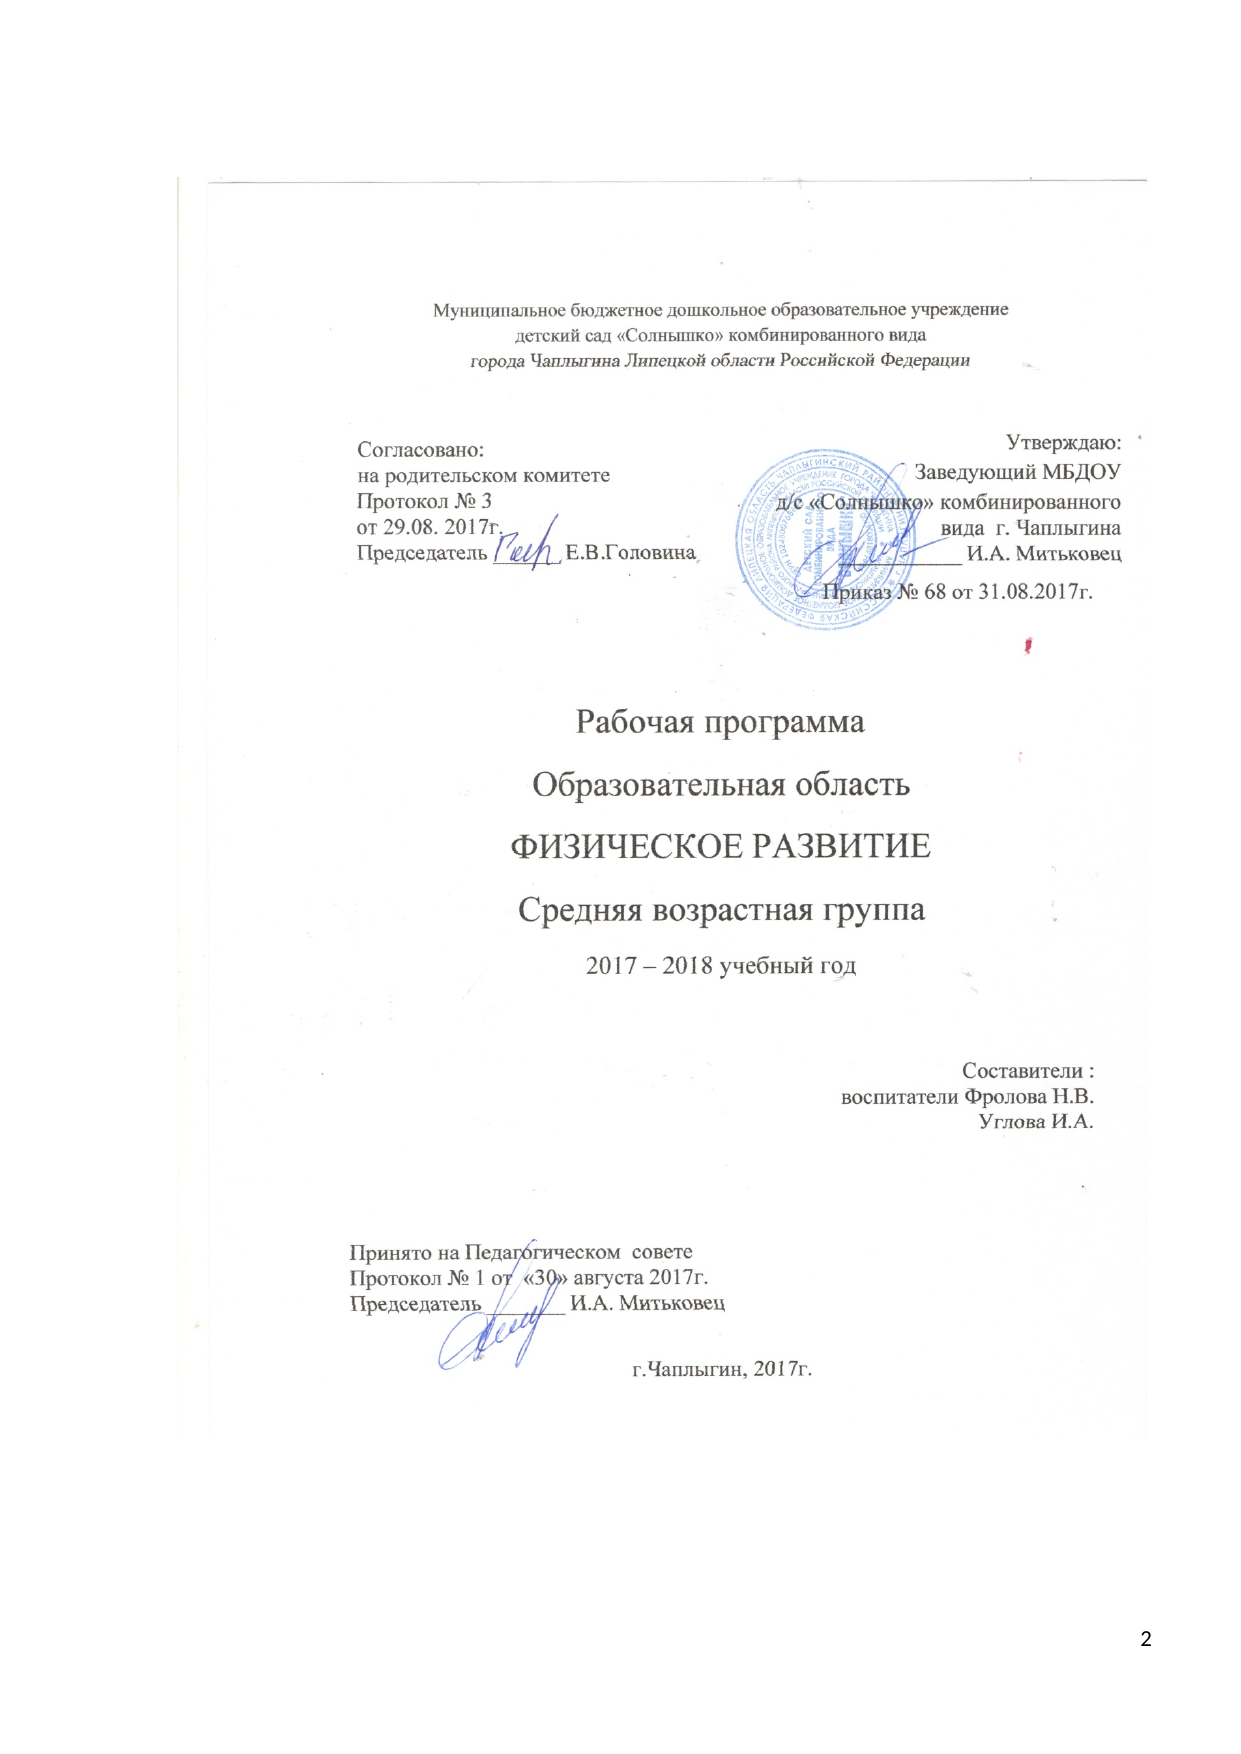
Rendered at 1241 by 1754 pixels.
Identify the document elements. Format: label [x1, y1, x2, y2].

picture [177, 177, 1152, 1439]
